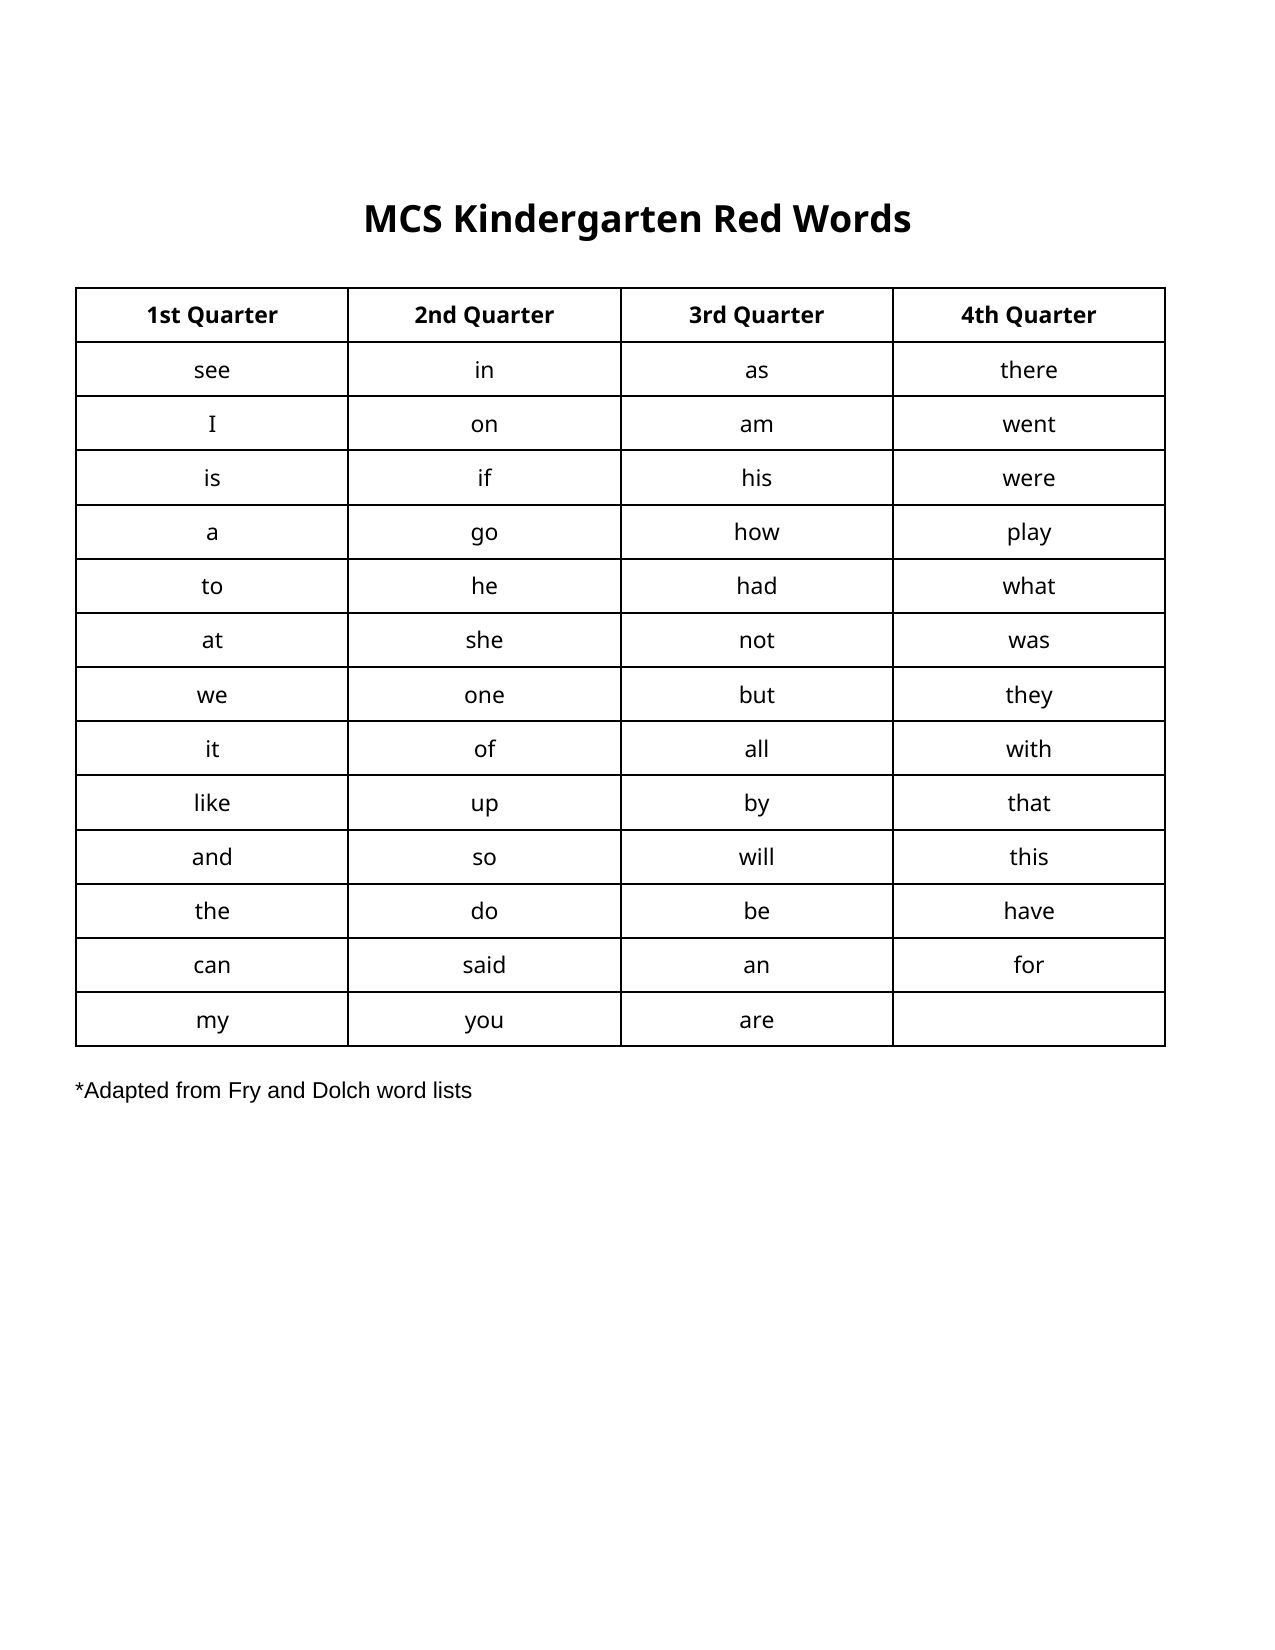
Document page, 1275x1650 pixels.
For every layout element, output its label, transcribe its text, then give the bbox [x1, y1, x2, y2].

table_cell play [894, 506, 1164, 558]
table_cell he [349, 560, 620, 612]
table_cell like [77, 776, 347, 828]
table_cell how [622, 506, 892, 558]
table_cell as [622, 343, 892, 395]
table_cell have [894, 885, 1164, 937]
table_cell had [622, 560, 892, 612]
table_cell is [77, 451, 347, 503]
table_cell I [77, 397, 347, 449]
table_cell at [77, 614, 347, 666]
table_cell all [622, 722, 892, 774]
table_cell can [77, 939, 347, 991]
table_cell and [77, 831, 347, 883]
table_cell it [77, 722, 347, 774]
table_cell [894, 993, 1164, 1045]
table_cell went [894, 397, 1164, 449]
table_cell for [894, 939, 1164, 991]
table_cell my [77, 993, 347, 1045]
table_header 1st Quarter [77, 289, 347, 341]
table_cell there [894, 343, 1164, 395]
table_cell to [77, 560, 347, 612]
table_cell in [349, 343, 620, 395]
table_cell said [349, 939, 620, 991]
table_cell not [622, 614, 892, 666]
table_cell was [894, 614, 1164, 666]
text MCS Kindergarten Red Words [75, 192, 1200, 243]
table_cell we [77, 668, 347, 720]
table_cell they [894, 668, 1164, 720]
table_cell this [894, 831, 1164, 883]
table_cell that [894, 776, 1164, 828]
table_cell she [349, 614, 620, 666]
table_cell be [622, 885, 892, 937]
table_cell go [349, 506, 620, 558]
text *Adapted from Fry and Dolch word lists [75, 1077, 1200, 1104]
table_cell see [77, 343, 347, 395]
table_cell one [349, 668, 620, 720]
table_cell his [622, 451, 892, 503]
table_header 3rd Quarter [622, 289, 892, 341]
table_cell of [349, 722, 620, 774]
table_cell up [349, 776, 620, 828]
table_cell an [622, 939, 892, 991]
table_cell are [622, 993, 892, 1045]
table_cell am [622, 397, 892, 449]
table_cell with [894, 722, 1164, 774]
table_cell what [894, 560, 1164, 612]
table_cell do [349, 885, 620, 937]
table_cell but [622, 668, 892, 720]
table_cell the [77, 885, 347, 937]
table_cell so [349, 831, 620, 883]
table_cell were [894, 451, 1164, 503]
table_header 4th Quarter [894, 289, 1164, 341]
table_cell by [622, 776, 892, 828]
table_cell a [77, 506, 347, 558]
table_cell you [349, 993, 620, 1045]
table_cell will [622, 831, 892, 883]
table_cell if [349, 451, 620, 503]
table_cell on [349, 397, 620, 449]
table_header 2nd Quarter [349, 289, 620, 341]
